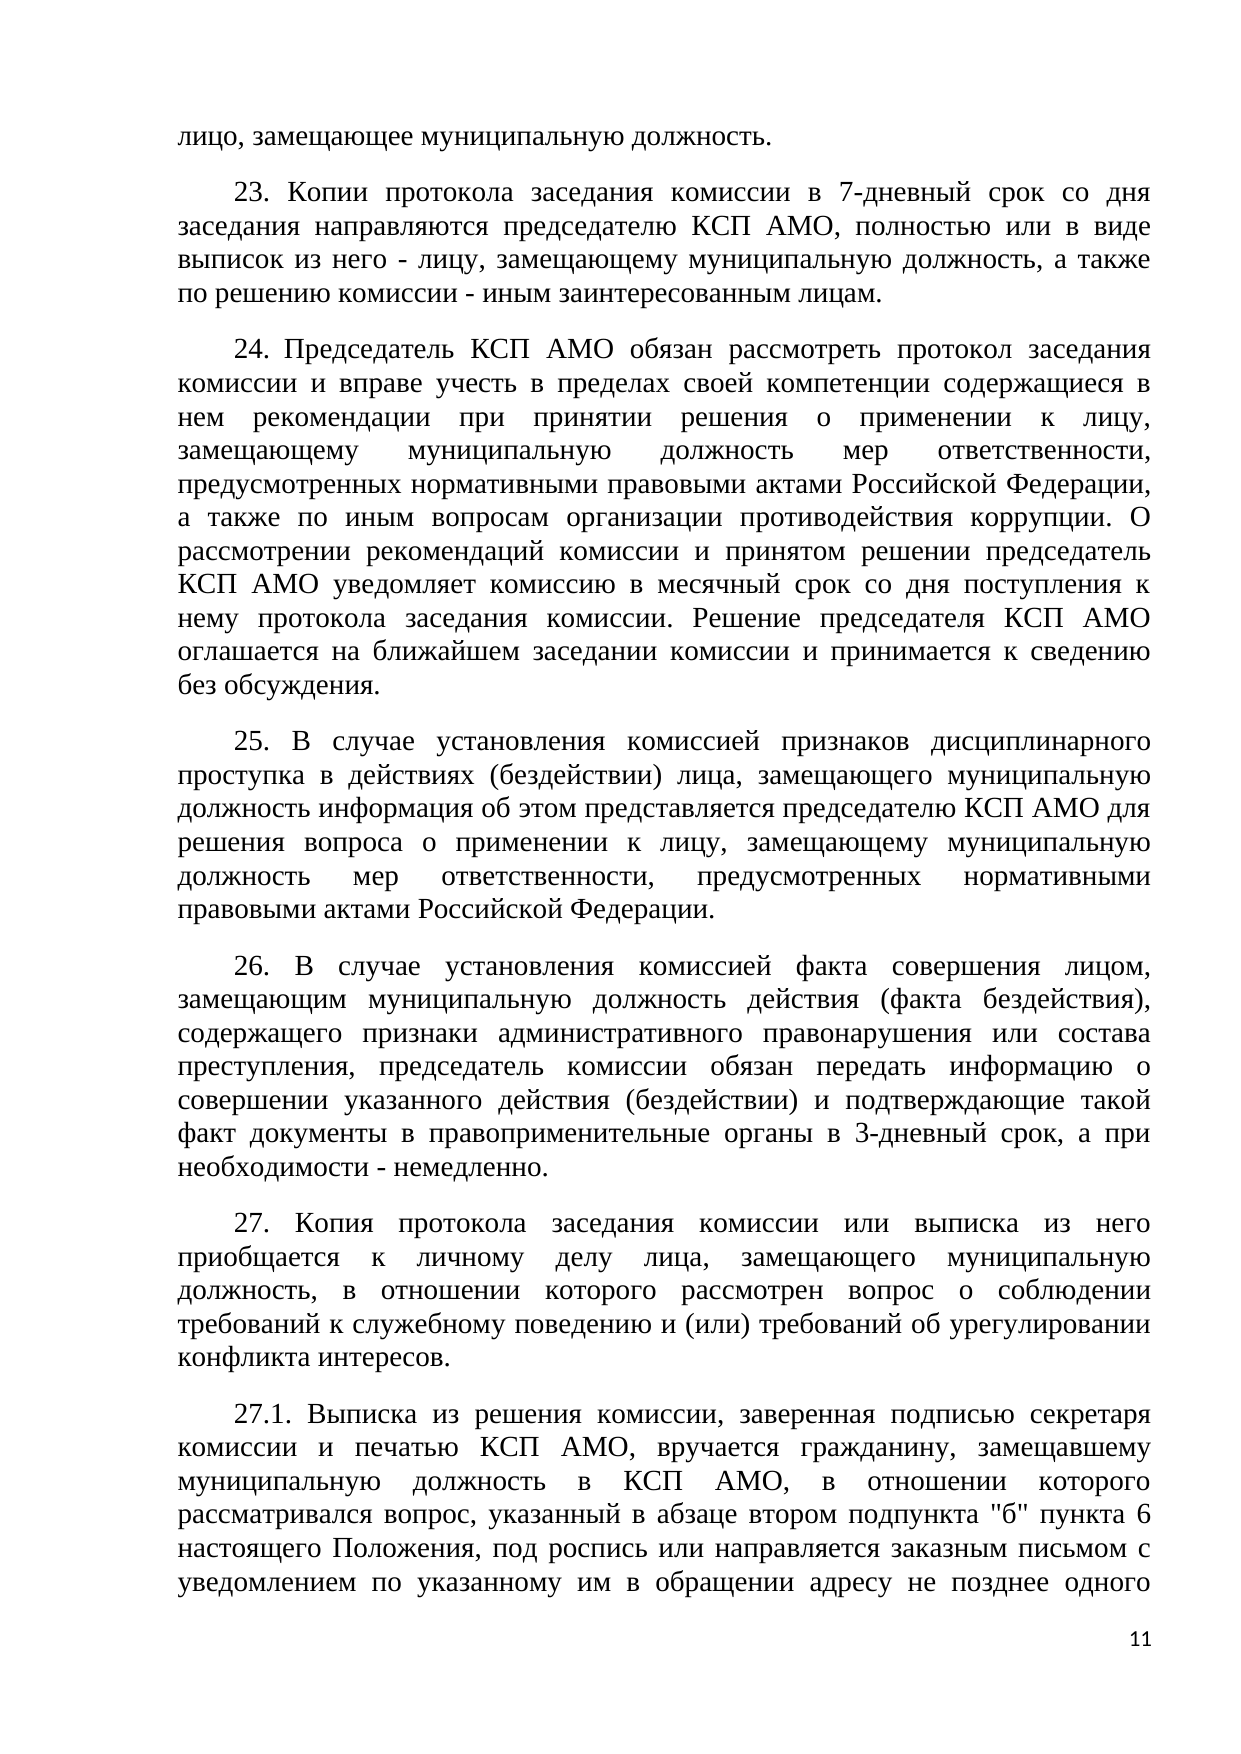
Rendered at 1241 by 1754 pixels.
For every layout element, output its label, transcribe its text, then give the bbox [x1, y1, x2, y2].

text 26. В случае установления комиссией факта совершения лицом, замещающим муниципальную должность действия (факта бездействия), содержащего признаки административного правонарушения или состава преступления, председатель комиссии обязан передать информацию о совершении указанного действия (бездействии) и подтверждающие такой факт документы в правоприменительные органы в 3-дневный срок, а при необходимости - немедленно. [177, 948, 1152, 1182]
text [177, 1396, 1152, 1597]
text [177, 118, 1152, 152]
text 25. В случае установления комиссией признаков дисциплинарного проступка в действиях (бездействии) лица, замещающего муниципальную должность информация об этом представляется председателю КСП АМО для решения вопроса о применении к лицу, замещающему муниципальную должность мер ответственности, предусмотренных нормативными правовыми актами Российской Федерации. [177, 723, 1152, 925]
text 23. Копии протокола заседания комиссии в 7-дневный срок со дня заседания направляются председателю КСП АМО, полностью или в виде выписок из него - лицу, замещающему муниципальную должность, а также по решению комиссии - иным заинтересованным лицам. [177, 174, 1152, 309]
text 27. Копия протокола заседания комиссии или выписка из него приобщается к личному делу лица, замещающего муниципальную должность, в отношении которого рассмотрен вопрос о соблюдении требований к служебному поведению и (или) требований об урегулировании конфликта интересов. [177, 1205, 1152, 1373]
text 24. Председатель КСП АМО обязан рассмотреть протокол заседания комиссии и вправе учесть в пределах своей компетенции содержащиеся в нем рекомендации при принятии решения о применении к лицу, замещающему муниципальную должность мер ответственности, предусмотренных нормативными правовыми актами Российской Федерации, а также по иным вопросам организации противодействия коррупции. О рассмотрении рекомендаций комиссии и принятом решении председатель КСП АМО уведомляет комиссию в месячный срок со дня поступления к нему протокола заседания комиссии. Решение председателя КСП АМО оглашается на ближайшем заседании комиссии и принимается к сведению без обсуждения. [177, 332, 1152, 701]
